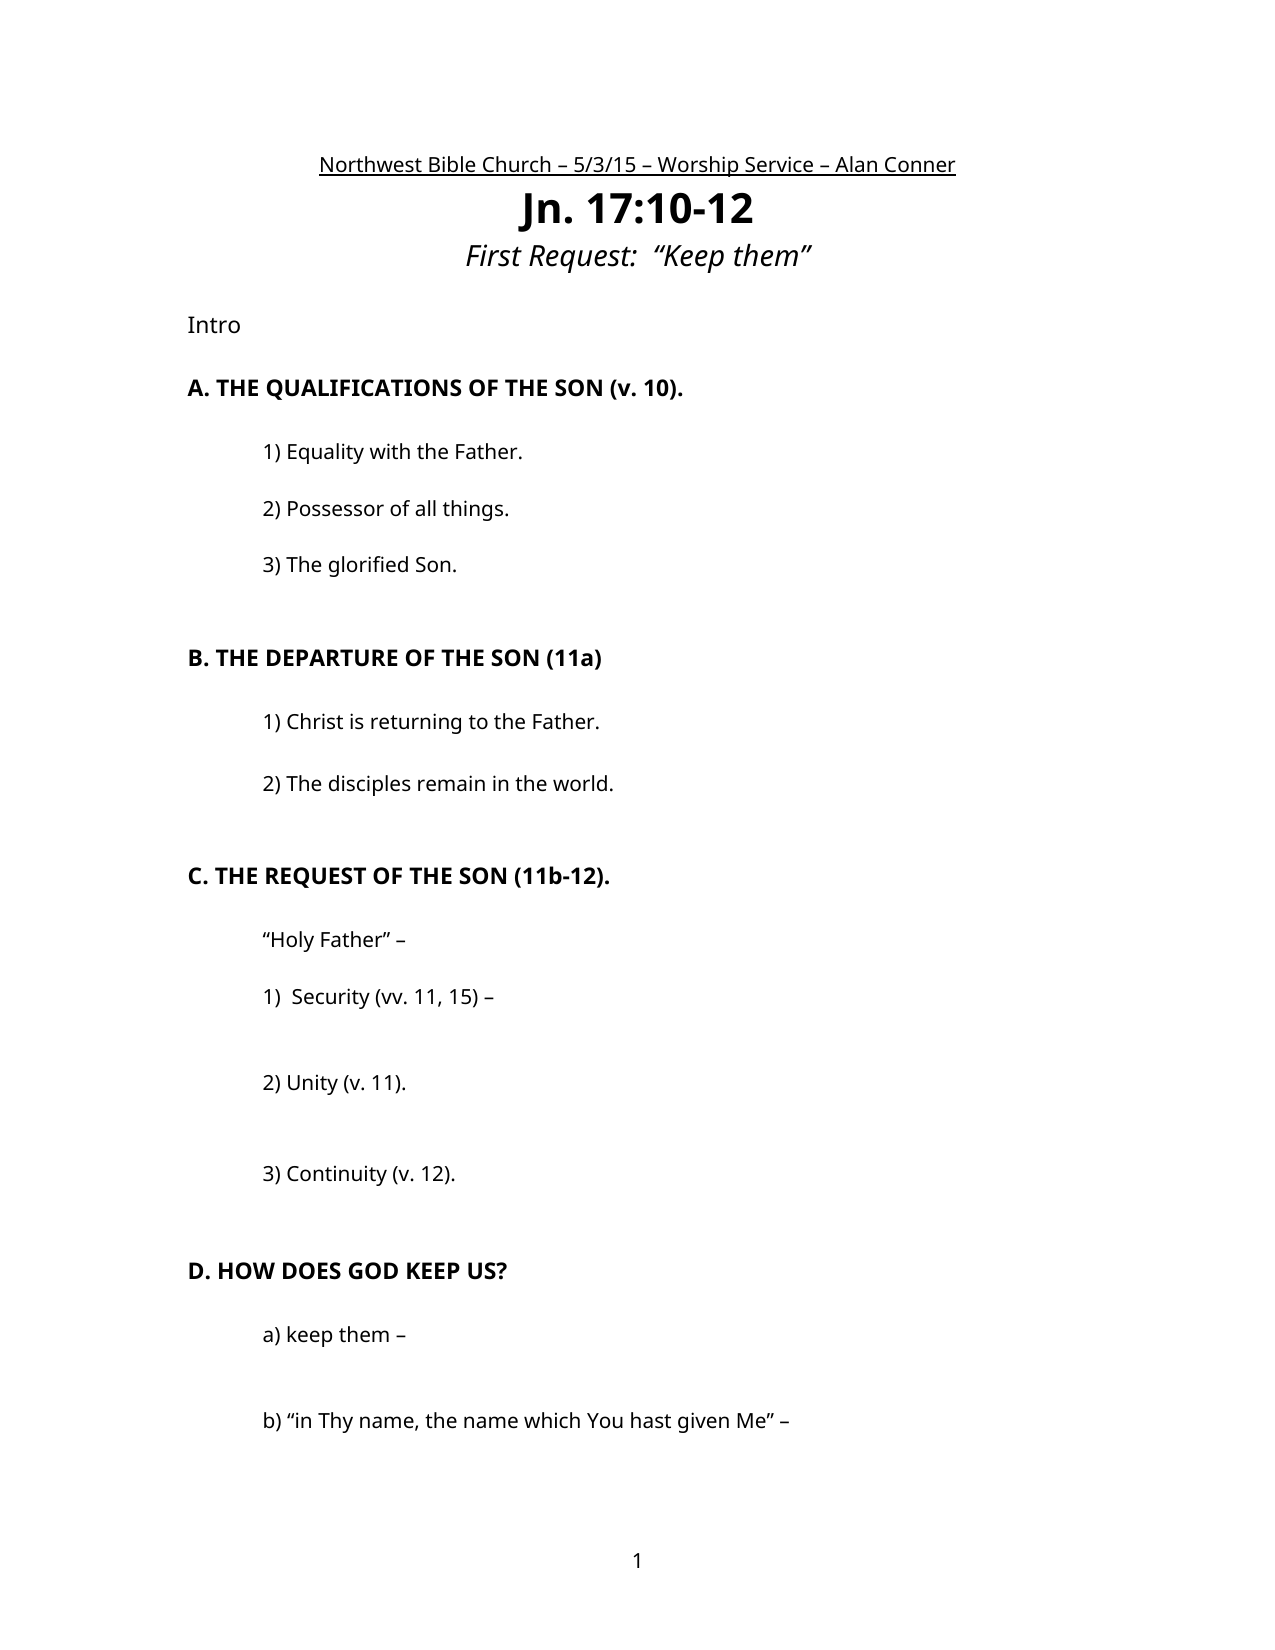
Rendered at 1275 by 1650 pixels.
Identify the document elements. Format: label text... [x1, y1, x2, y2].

text Intro [187, 309, 1087, 340]
text C. THE REQUEST OF THE SON (11b-12). [187, 860, 1087, 891]
text b) “in Thy name, the name which You hast given Me” – [187, 1406, 1087, 1434]
text Jn. 17:10-12 [187, 178, 1087, 235]
text 1) Christ is returning to the Father. [187, 707, 1087, 735]
text B. THE DEPARTURE OF THE SON (11a) [187, 641, 1087, 673]
text D. HOW DOES GOD KEEP US? [187, 1255, 1087, 1286]
text “Holy Father” – [187, 926, 1087, 954]
text First Request: “Keep them” [187, 235, 1087, 275]
text Northwest Bible Church – 5/3/15 – Worship Service – Alan Conner [187, 150, 1087, 178]
text 3) Continuity (v. 12). [187, 1159, 1087, 1187]
text 2) Unity (v. 11). [187, 1068, 1087, 1096]
text 1) Security (vv. 11, 15) – [187, 982, 1087, 1011]
text 2) The disciples remain in the world. [187, 769, 1087, 798]
text 1) Equality with the Father. [187, 437, 1087, 465]
text a) keep them – [187, 1321, 1087, 1349]
text 3) The glorified Son. [187, 551, 1087, 579]
text 2) Possessor of all things. [187, 494, 1087, 522]
text A. THE QUALIFICATIONS OF THE SON (v. 10). [187, 371, 1087, 403]
